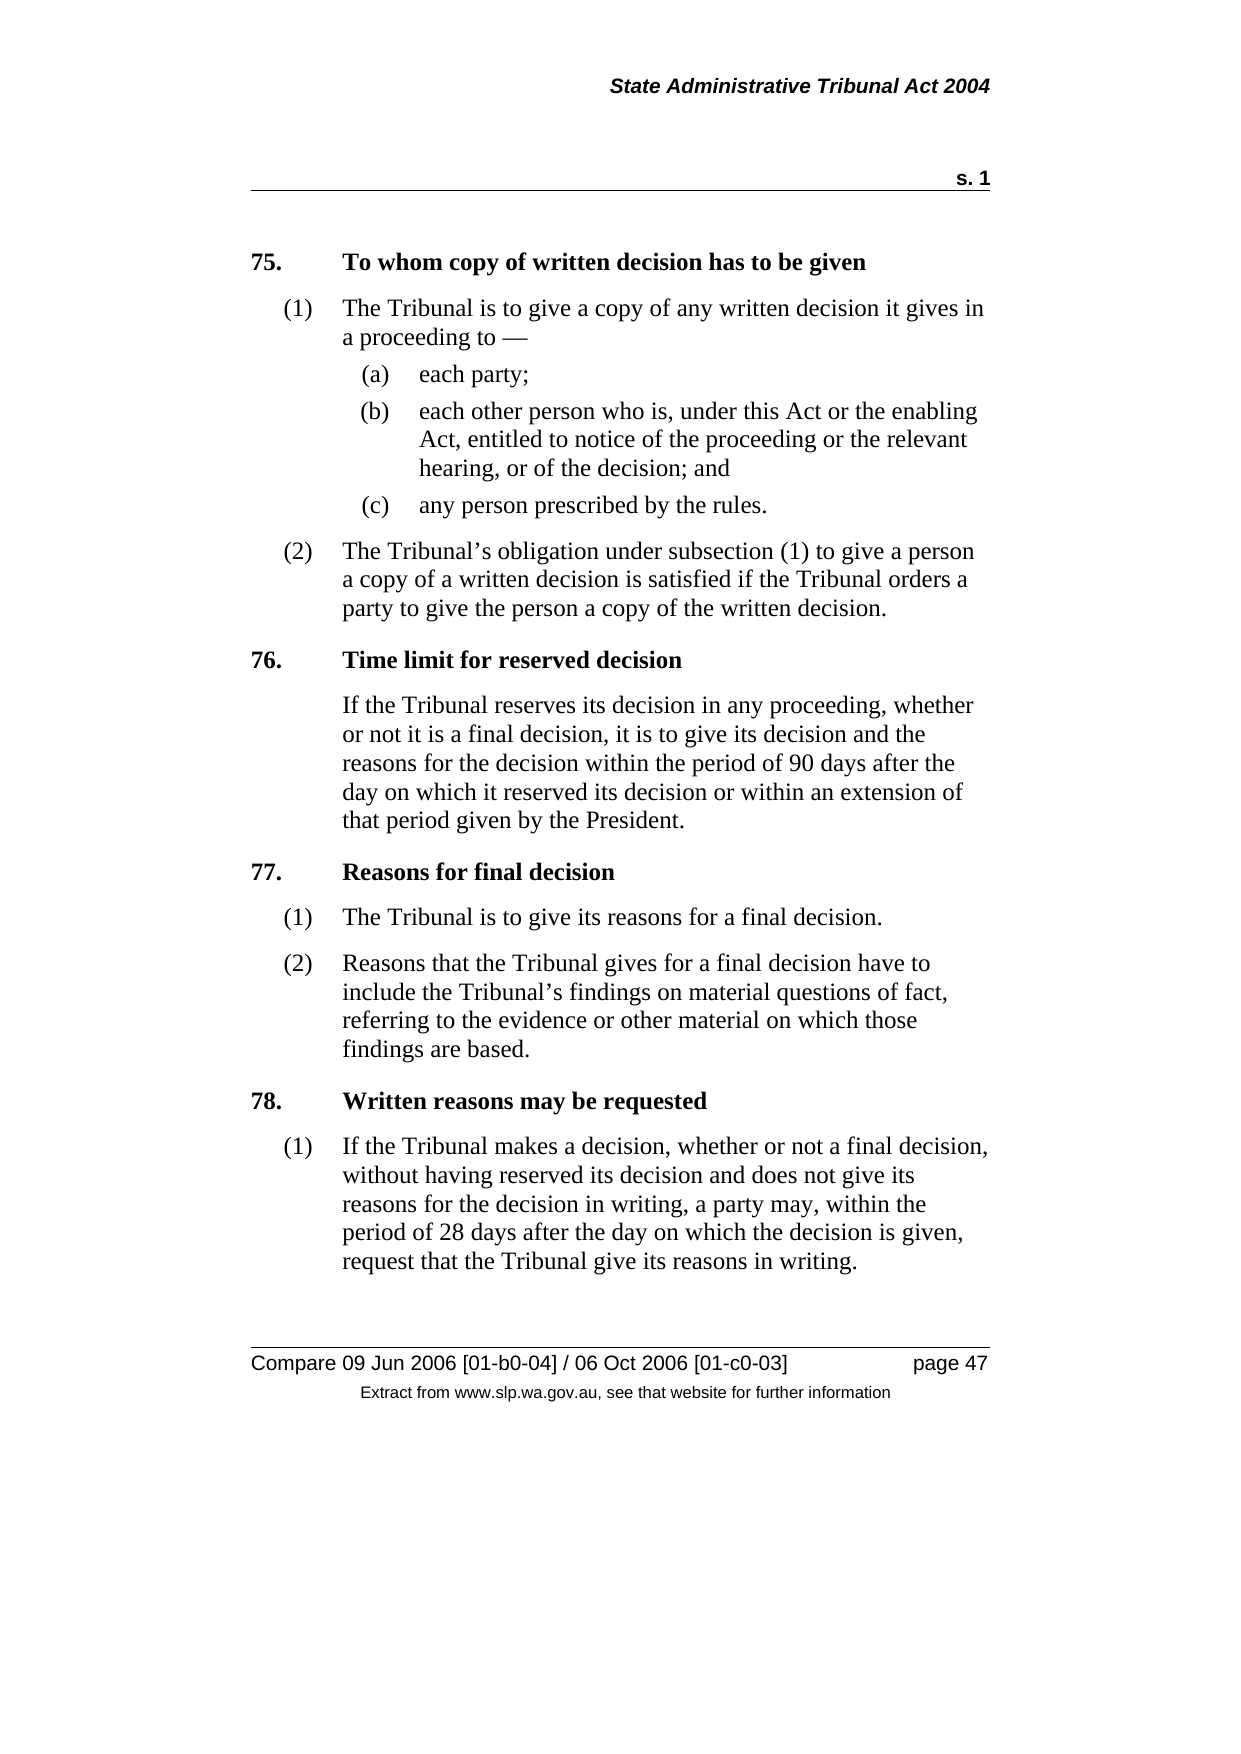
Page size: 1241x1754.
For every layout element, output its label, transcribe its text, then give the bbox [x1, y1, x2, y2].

subtitle 75. To whom copy of written decision has to be given [251, 247, 990, 276]
subtitle 78. Written reasons may be requested [251, 1086, 990, 1114]
text (2) The Tribunal’s obligation under subsection (1) to give a person a copy of a written decision is satisfied if the Tribunal orders a party to give the person a copy of the written decision. [251, 536, 990, 622]
text (1) The Tribunal is to give its reasons for a final decision. [251, 902, 990, 931]
text (2) Reasons that the Tribunal gives for a final decision have to include the Tribunal’s findings on material questions of fact, referring to the evidence or other material on which those findings are based. [251, 948, 990, 1063]
text (1) If the Tribunal makes a decision, whether or not a final decision, without having reserved its decision and does not give its reasons for the decision in writing, a party may, within the period of 28 days after the day on which the decision is given, request that the Tribunal give its reasons in writing. [251, 1131, 990, 1275]
subtitle 77. Reasons for final decision [251, 857, 990, 886]
text (1) The Tribunal is to give a copy of any written decision it gives in a proceeding to — [251, 293, 990, 350]
text (b) each other person who is, under this Act or the enabling Act, entitled to notice of the proceeding or the relevant hearing, or of the decision; and [251, 396, 990, 482]
subtitle 76. Time limit for reserved decision [251, 645, 990, 674]
text (a) each party; [251, 359, 990, 387]
text (c) any person prescribed by the rules. [251, 490, 990, 519]
text If the Tribunal reserves its decision in any proceeding, whether or not it is a final decision, it is to give its decision and the reasons for the decision within the period of 90 days after the day on which it reserved its decision or within an extension of that period given by the President. [251, 690, 990, 834]
